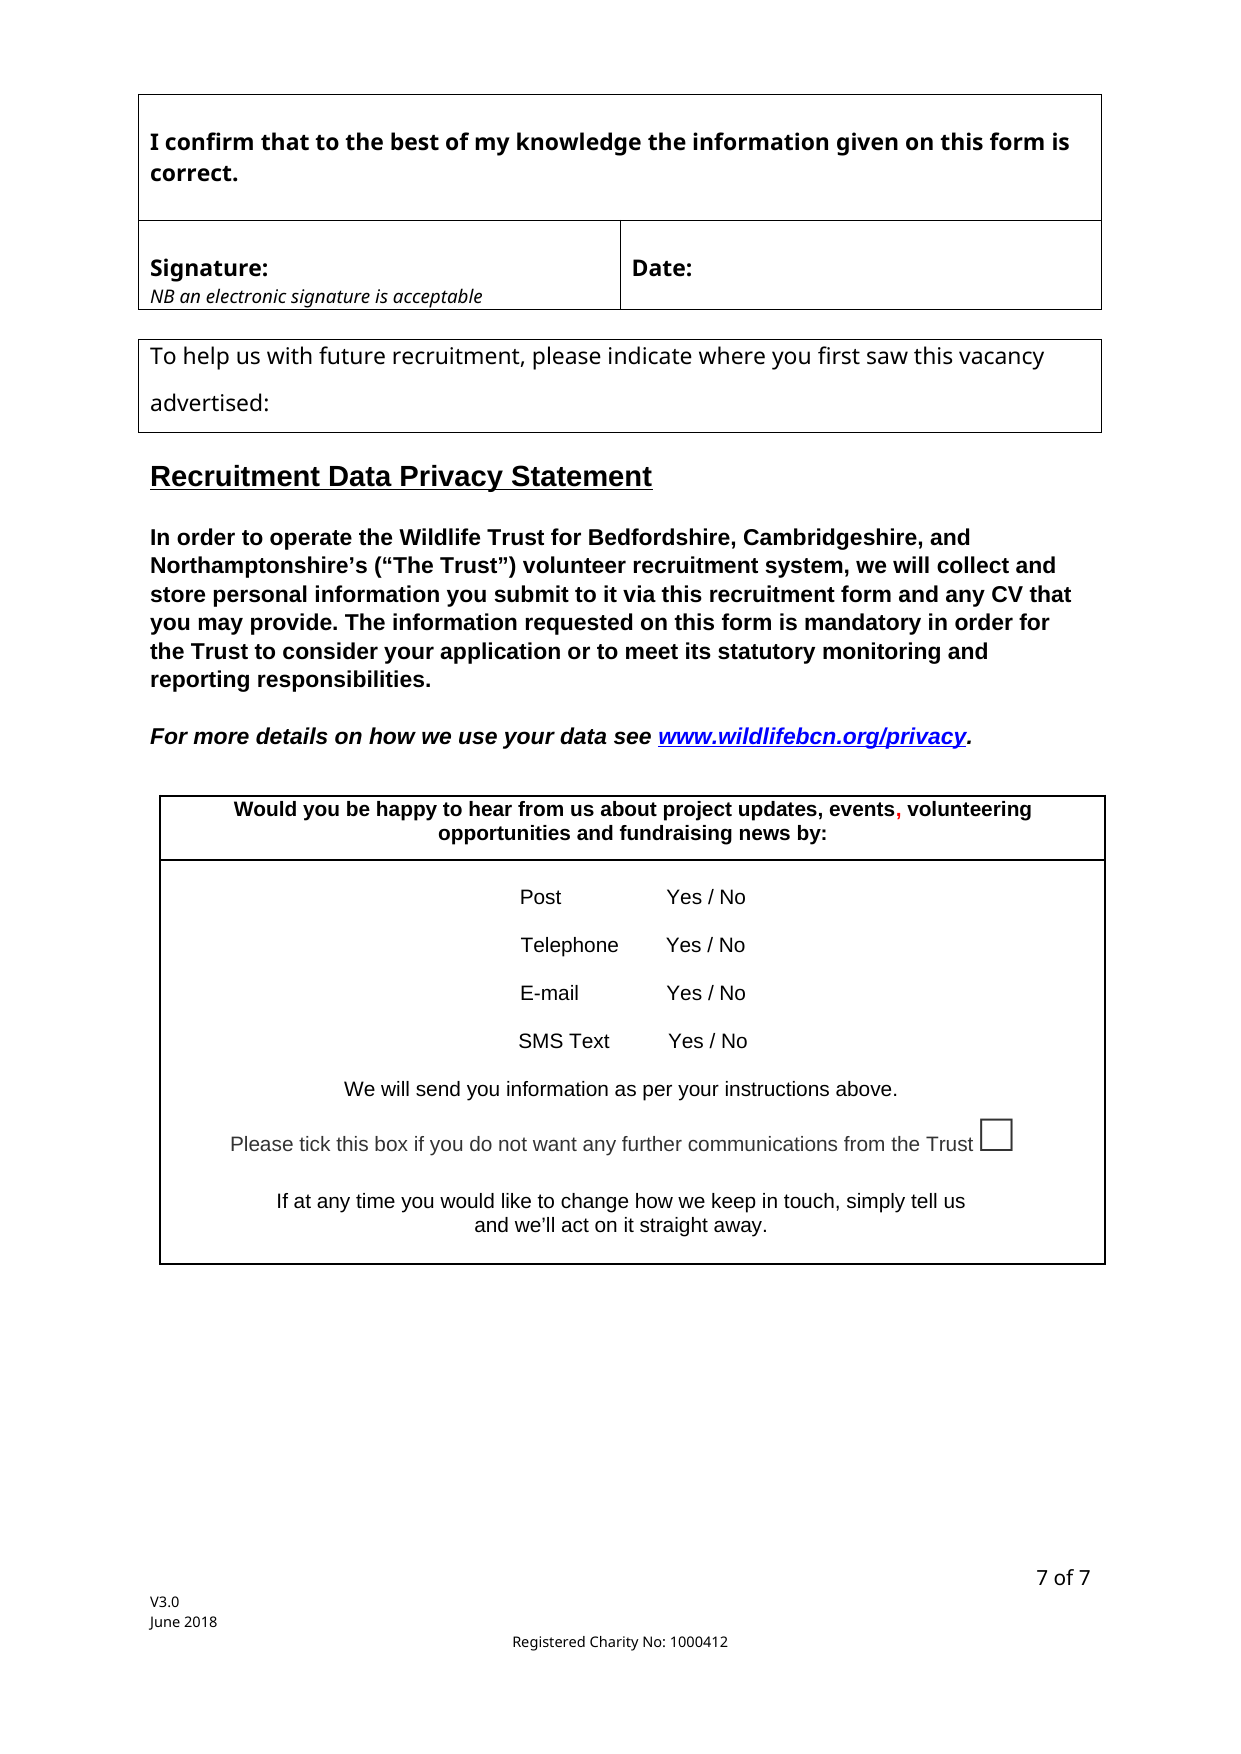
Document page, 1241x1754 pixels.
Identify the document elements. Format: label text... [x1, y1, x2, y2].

table_header I confirm that to the best of my knowledge the information given on this form is correct. [139, 95, 1101, 220]
list Recruitment Data Privacy Statement [150, 459, 1090, 493]
table_cell Date: [621, 221, 1101, 309]
list In order to operate the Wildlife Trust for Bedfordshire, Cambridgeshire, and Northamptonshire’s (“The Trust”) volunteer recruitment system, we will collect and store personal information you submit to it via this recruitment form and any CV that you may provide. The information requested on this form is mandatory in order for the Trust to consider your application or to meet its statutory monitoring and reporting responsibilities. [150, 524, 1090, 693]
table_header To help us with future recruitment, please indicate where you first saw this vacancy advertised: [139, 340, 1101, 432]
table_header Would you be happy to hear from us about project updates, events, volunteering opportunities and fundraising news by: [161, 797, 1104, 859]
table_cell Post Yes / No Telephone Yes / No E-mail Yes / No SMS Text Yes / No We will send you information as per your instructions above. Please tick this box if you do not want any further communications from the Trust □ If at any time you would like to change how we keep in touch, simply tell us and we’ll act on it straight away. [161, 861, 1104, 1263]
table_cell Signature: NB an electronic signature is acceptable [139, 221, 620, 309]
list For more details on how we use your data see www.wildlifebcn.org/privacy. [150, 723, 1090, 749]
